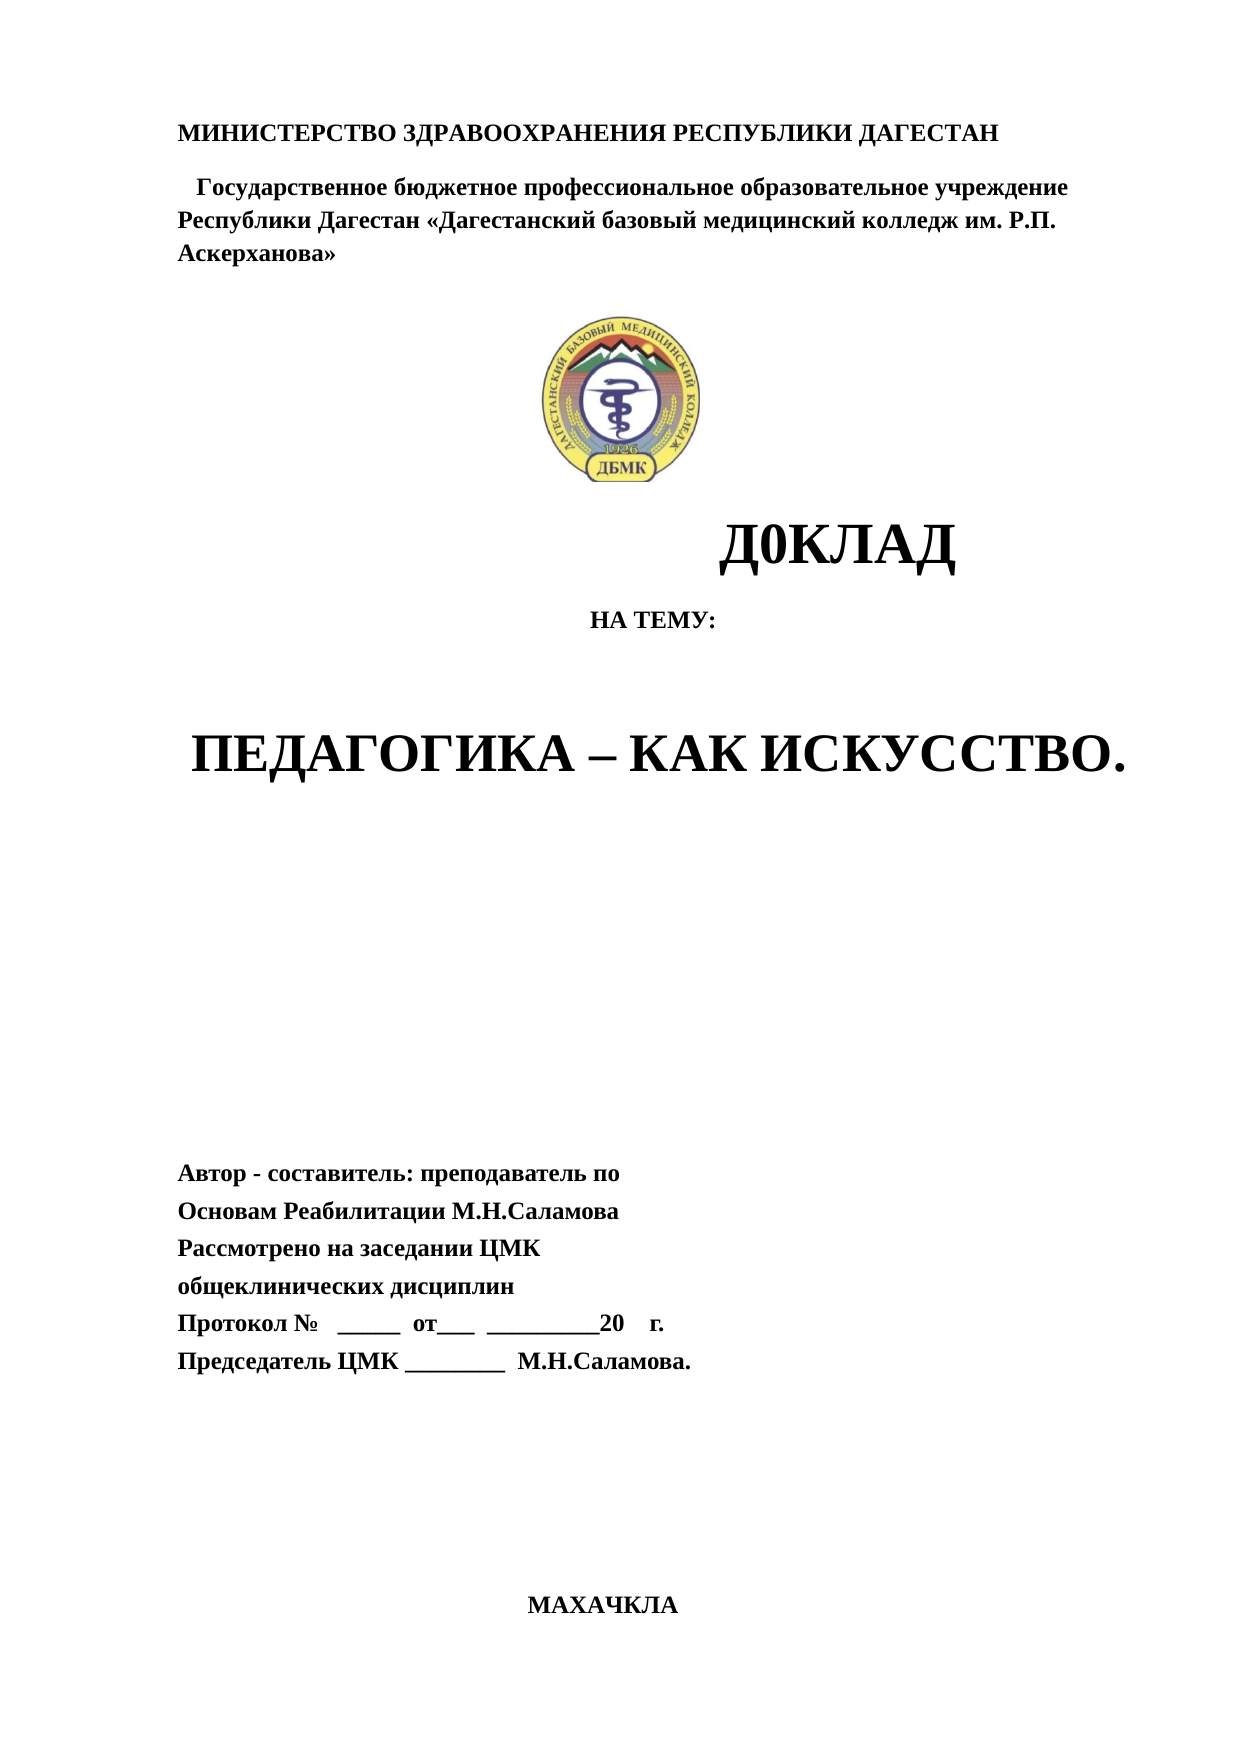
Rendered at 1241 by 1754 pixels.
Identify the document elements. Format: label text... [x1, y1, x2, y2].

text Государственное бюджетное профессиональное образовательное учреждение Республики Дагестан «Дагестанский базовый медицинский колледж им. Р.П. Аскерханова» [177, 172, 1152, 267]
text Автор - составитель: преподаватель по [177, 1149, 1152, 1187]
text Основам Реабилитации М.Н.Саламова [177, 1187, 1152, 1224]
text Рассмотрено на заседании ЦМК [177, 1224, 1152, 1262]
text общеклинических дисциплин [177, 1262, 1152, 1299]
text Протокол № _____ от___ _________20 г. [177, 1299, 1152, 1337]
text МИНИСТЕРСТВО ЗДРАВООХРАНЕНИЯ РЕСПУБЛИКИ ДАГЕСТАН [177, 118, 1152, 147]
picture [537, 314, 700, 480]
text МАХАЧКЛА [177, 1590, 1152, 1619]
subtitle НА ТЕМУ: [177, 605, 1152, 633]
subtitle Д0КЛАД [177, 508, 1152, 576]
text Председатель ЦМК ________ М.Н.Саламова. [177, 1337, 1152, 1374]
subtitle ПЕДАГОГИКА – КАК ИСКУССТВО. [177, 721, 1152, 783]
